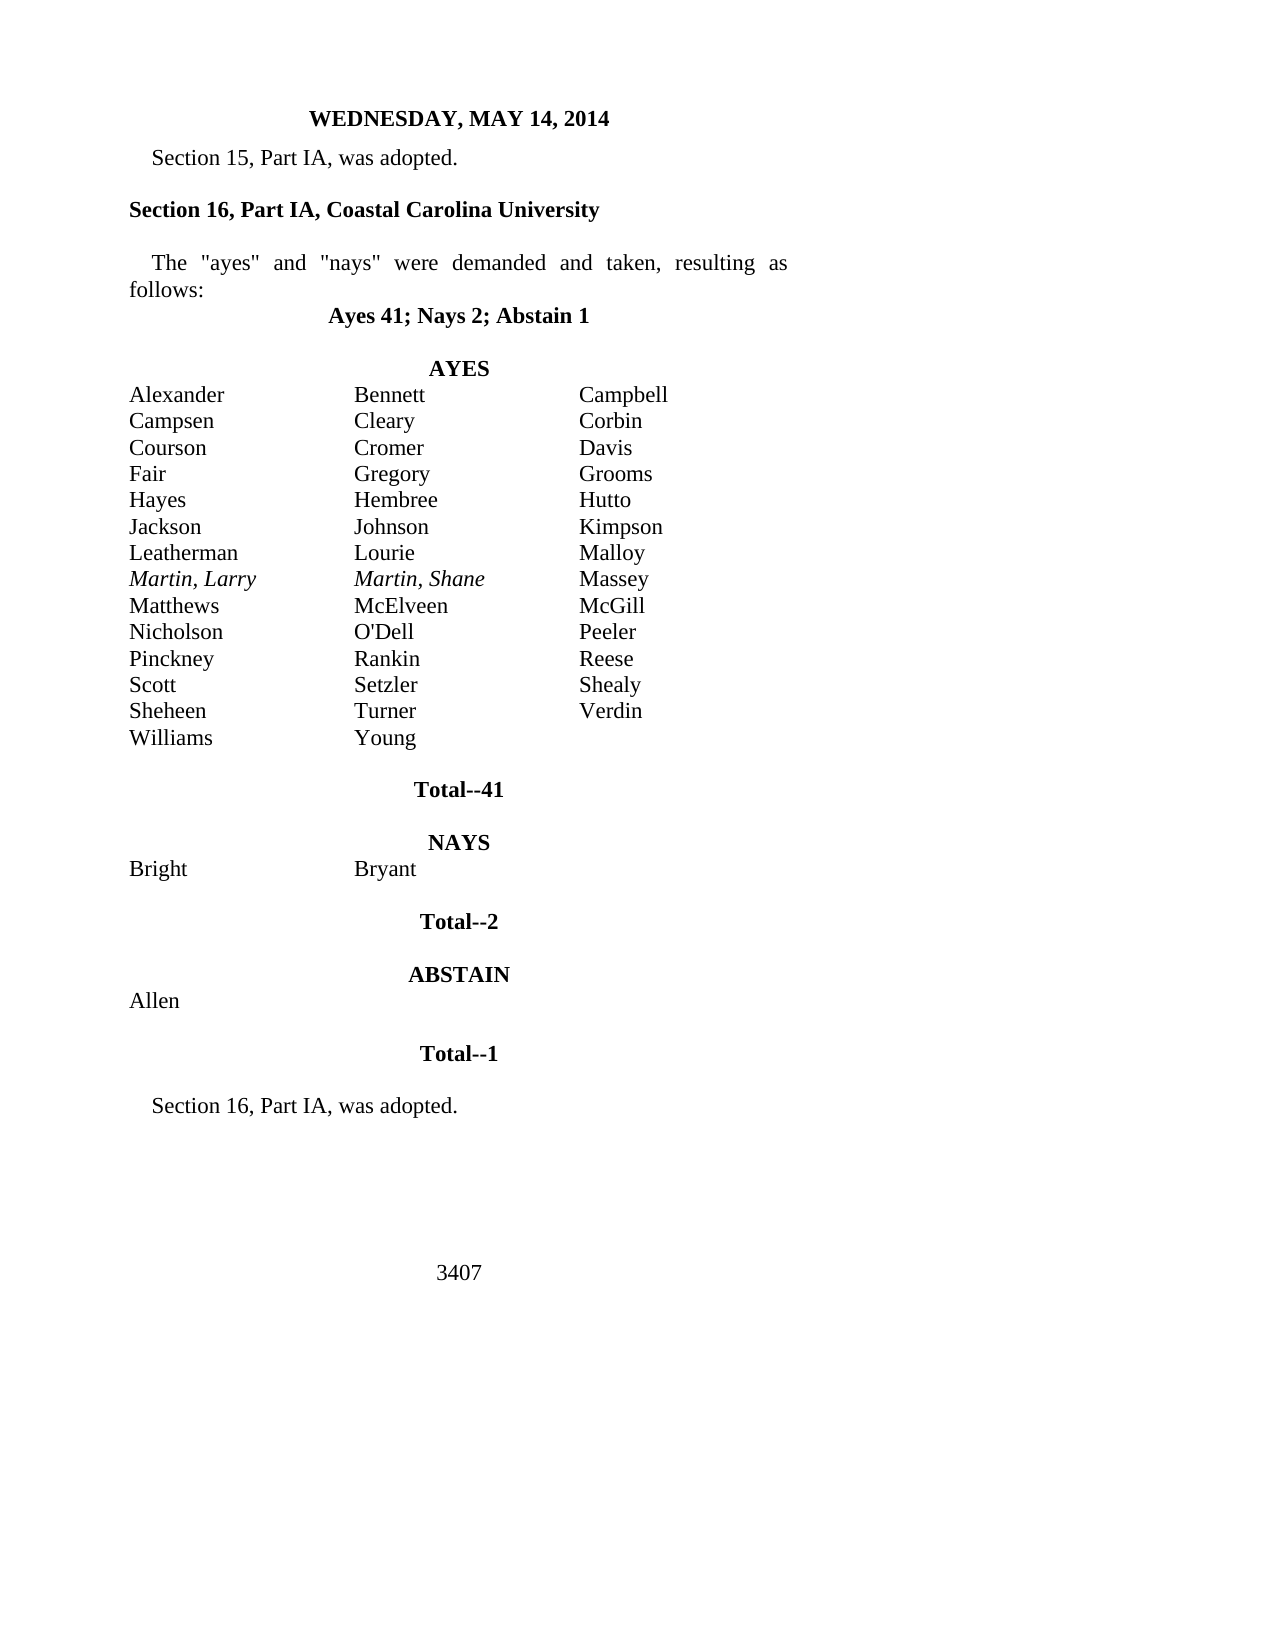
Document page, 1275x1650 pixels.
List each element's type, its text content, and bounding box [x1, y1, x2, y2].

text Sheheen Turner Verdin [129, 697, 789, 724]
text ABSTAIN [129, 961, 789, 987]
text Martin, Larry Martin, Shane Massey [129, 566, 789, 592]
text AYES [129, 355, 789, 381]
text Jackson Johnson Kimpson [129, 513, 789, 539]
text Allen [129, 987, 789, 1013]
text Section 15, Part IA, was adopted. [129, 144, 789, 170]
text Total--1 [129, 1040, 789, 1066]
text The "ayes" and "nays" were demanded and taken, resulting as follows: [129, 249, 789, 302]
text Total--41 [129, 776, 789, 803]
text Section 16, Part IA, Coastal Carolina University [129, 197, 789, 223]
text Courson Cromer Davis [129, 434, 789, 460]
text Leatherman Lourie Malloy [129, 539, 789, 566]
text Hayes Hembree Hutto [129, 486, 789, 513]
text Matthews McElveen McGill [129, 592, 789, 618]
text Section 16, Part IA, was adopted. [129, 1093, 789, 1119]
text Nicholson O'Dell Peeler [129, 618, 789, 644]
text Fair Gregory Grooms [129, 460, 789, 486]
text Total--2 [129, 908, 789, 934]
text Campsen Cleary Corbin [129, 407, 789, 434]
text Pinckney Rankin Reese [129, 644, 789, 671]
text Alexander Bennett Campbell [129, 381, 789, 407]
text NAYS [129, 829, 789, 855]
text Scott Setzler Shealy [129, 671, 789, 697]
text Bright Bryant [129, 855, 789, 882]
text Williams Young [129, 724, 789, 750]
text Ayes 41; Nays 2; Abstain 1 [129, 302, 789, 328]
